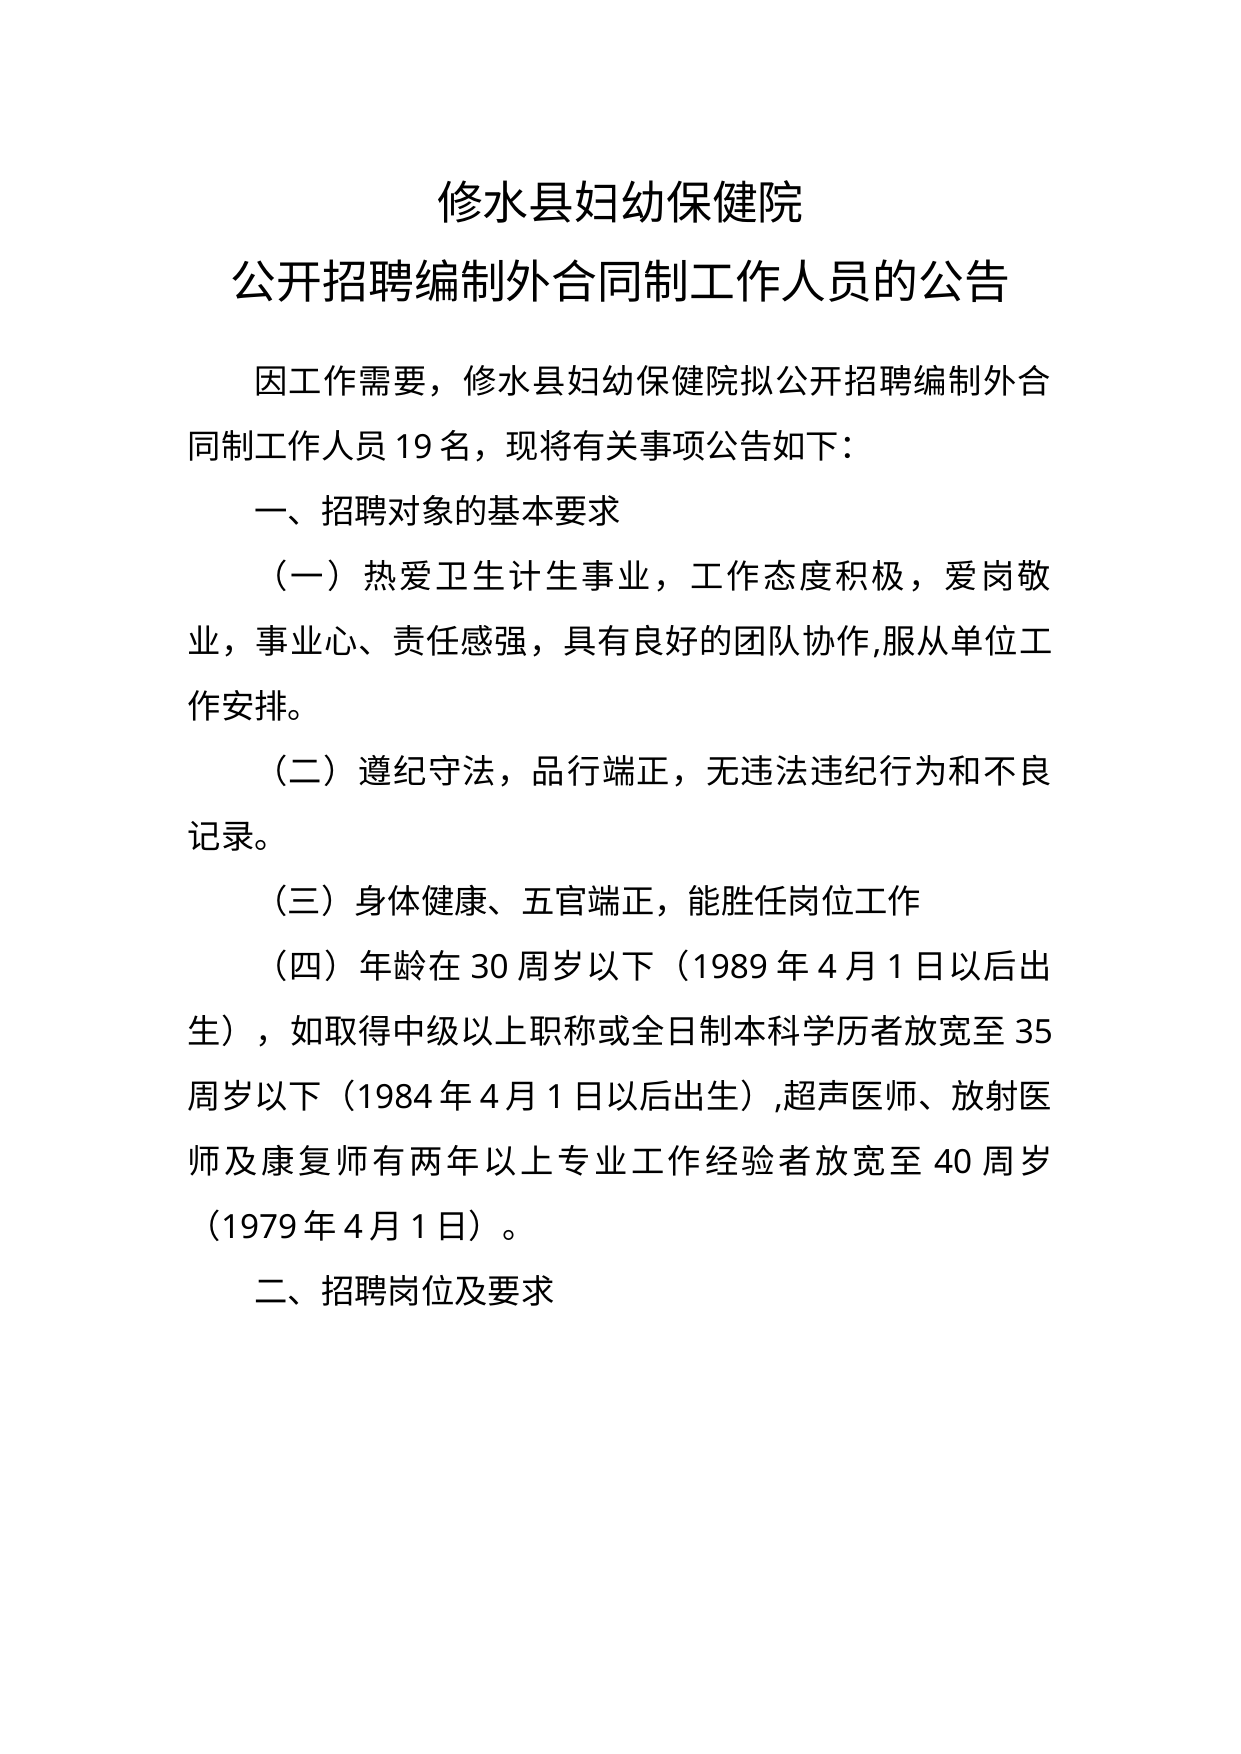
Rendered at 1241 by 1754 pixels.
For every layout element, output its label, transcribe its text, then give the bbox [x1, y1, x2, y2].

text 修水县妇幼保健院 [187, 156, 1053, 235]
text 二、招聘岗位及要求 [187, 1257, 1053, 1322]
text 公开招聘编制外合同制工作人员的公告 [187, 235, 1053, 314]
text 一、招聘对象的基本要求 [187, 477, 1053, 542]
text （一）热爱卫生计生事业，工作态度积极，爱岗敬业，事业心、责任感强，具有良好的团队协作,服从单位工作安排。 [187, 542, 1053, 737]
text 因工作需要，修水县妇幼保健院拟公开招聘编制外合同制工作人员19名，现将有关事项公告如下： [187, 347, 1053, 477]
text （三）身体健康、五官端正，能胜任岗位工作 [187, 867, 1053, 932]
text （二）遵纪守法，品行端正，无违法违纪行为和不良记录。 [187, 737, 1053, 867]
text （四）年龄在30周岁以下（1989年4月1日以后出生），如取得中级以上职称或全日制本科学历者放宽至35周岁以下（1984年4月1日以后出生）,超声医师、放射医师及康复师有两年以上专业工作经验者放宽至40周岁（1979年4月1日）。 [187, 932, 1053, 1257]
